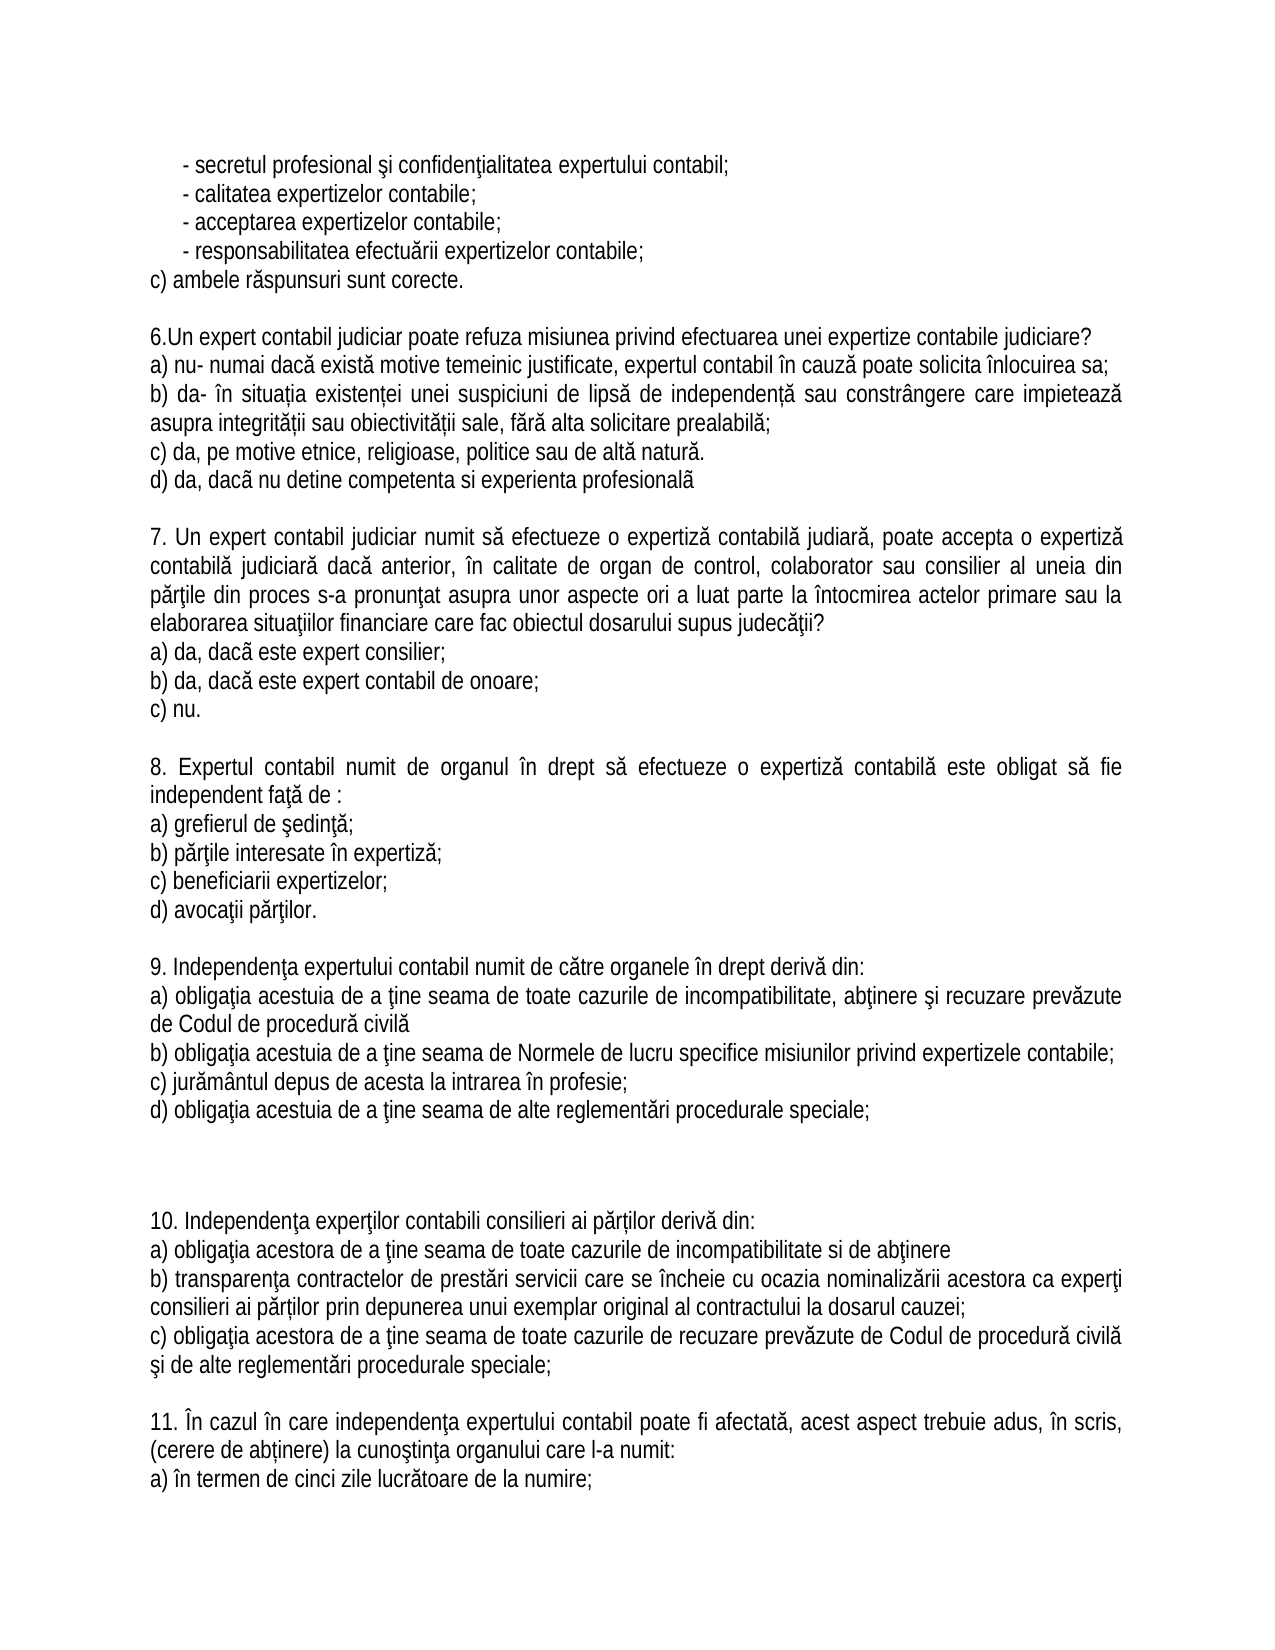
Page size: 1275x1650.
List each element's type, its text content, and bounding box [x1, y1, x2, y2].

text b) da, dacă este expert contabil de onoare; [150, 666, 1125, 694]
list 10. Independenţa experţilor contabili consilieri ai părților derivă din: [150, 1206, 1125, 1235]
text - calitatea expertizelor contabile; [150, 179, 1125, 207]
text b) părţile interesate în expertiză; [150, 837, 1125, 866]
text 7. Un expert contabil judiciar numit să efectueze o expertiză contabilă judiară, poate accepta o expertiză contabilă judiciară dacă anterior, în calitate de organ de control, colaborator sau consilier al uneia din părţile din proces s-a pronunţat asupra unor aspecte ori a luat parte la întocmirea actelor primare sau la elaborarea situaţiilor financiare care fac obiectul dosarului supus judecăţii? [150, 522, 1125, 637]
text c) nu. [150, 694, 1125, 723]
text c) ambele răspunsuri sunt corecte. [150, 264, 1125, 293]
text 8. Expertul contabil numit de organul în drept să efectueze o expertiză contabilă este obligat să fie independent faţă de : [150, 752, 1125, 809]
text a) grefierul de şedinţă; [150, 809, 1125, 837]
list c) obligaţia acestora de a ţine seama de toate cazurile de recuzare prevăzute de Codul de procedură civilă şi de alte reglementări procedurale speciale; [150, 1321, 1125, 1378]
text c) jurământul depus de acesta la intrarea în profesie; [150, 1067, 1125, 1095]
list a) obligaţia acestora de a ţine seama de toate cazurile de incompatibilitate si de abţinere [150, 1235, 1125, 1264]
text a) nu- numai dacă există motive temeinic justificate, expertul contabil în cauză poate solicita înlocuirea sa; [150, 351, 1125, 379]
text c) da, pe motive etnice, religioase, politice sau de altă natură. [150, 436, 1125, 465]
text - secretul profesional şi confidenţialitatea expertului contabil; [150, 150, 1125, 179]
list a) în termen de cinci zile lucrătoare de la numire; [150, 1464, 1125, 1493]
list b) transparenţa contractelor de prestări servicii care se încheie cu ocazia nominalizării acestora ca experţi consilieri ai părților prin depunerea unui exemplar original al contractului la dosarul cauzei; [150, 1264, 1125, 1321]
list b) obligaţia acestuia de a ţine seama de Normele de lucru specifice misiunilor privind expertizele contabile; [150, 1038, 1125, 1067]
text - responsabilitatea efectuării expertizelor contabile; [150, 236, 1125, 264]
list 11. În cazul în care independenţa expertului contabil poate fi afectată, acest aspect trebuie adus, în scris,(cerere de abținere) la cunoştinţa organului care l-a numit: [150, 1407, 1125, 1464]
list a) obligaţia acestuia de a ţine seama de toate cazurile de incompatibilitate, abţinere şi recuzare prevăzute de Codul de procedură civilă [150, 981, 1125, 1038]
text d) avocaţii părţilor. [150, 895, 1125, 923]
text d) obligaţia acestuia de a ţine seama de alte reglementări procedurale speciale; [150, 1095, 1125, 1124]
list 9. Independenţa expertului contabil numit de către organele în drept derivă din: [150, 952, 1125, 981]
text d) da, dacã nu detine competenta si experienta profesionalã [150, 465, 1125, 494]
text b) da- în situația existenței unei suspiciuni de lipsă de independență sau constrângere care impietează asupra integrității sau obiectivității sale, fără alta solicitare prealabilă; [150, 379, 1125, 436]
text 6.Un expert contabil judiciar poate refuza misiunea privind efectuarea unei expertize contabile judiciare? [150, 322, 1125, 351]
text - acceptarea expertizelor contabile; [150, 207, 1125, 236]
text a) da, dacã este expert consilier; [150, 637, 1125, 666]
text c) beneficiarii expertizelor; [150, 866, 1125, 895]
